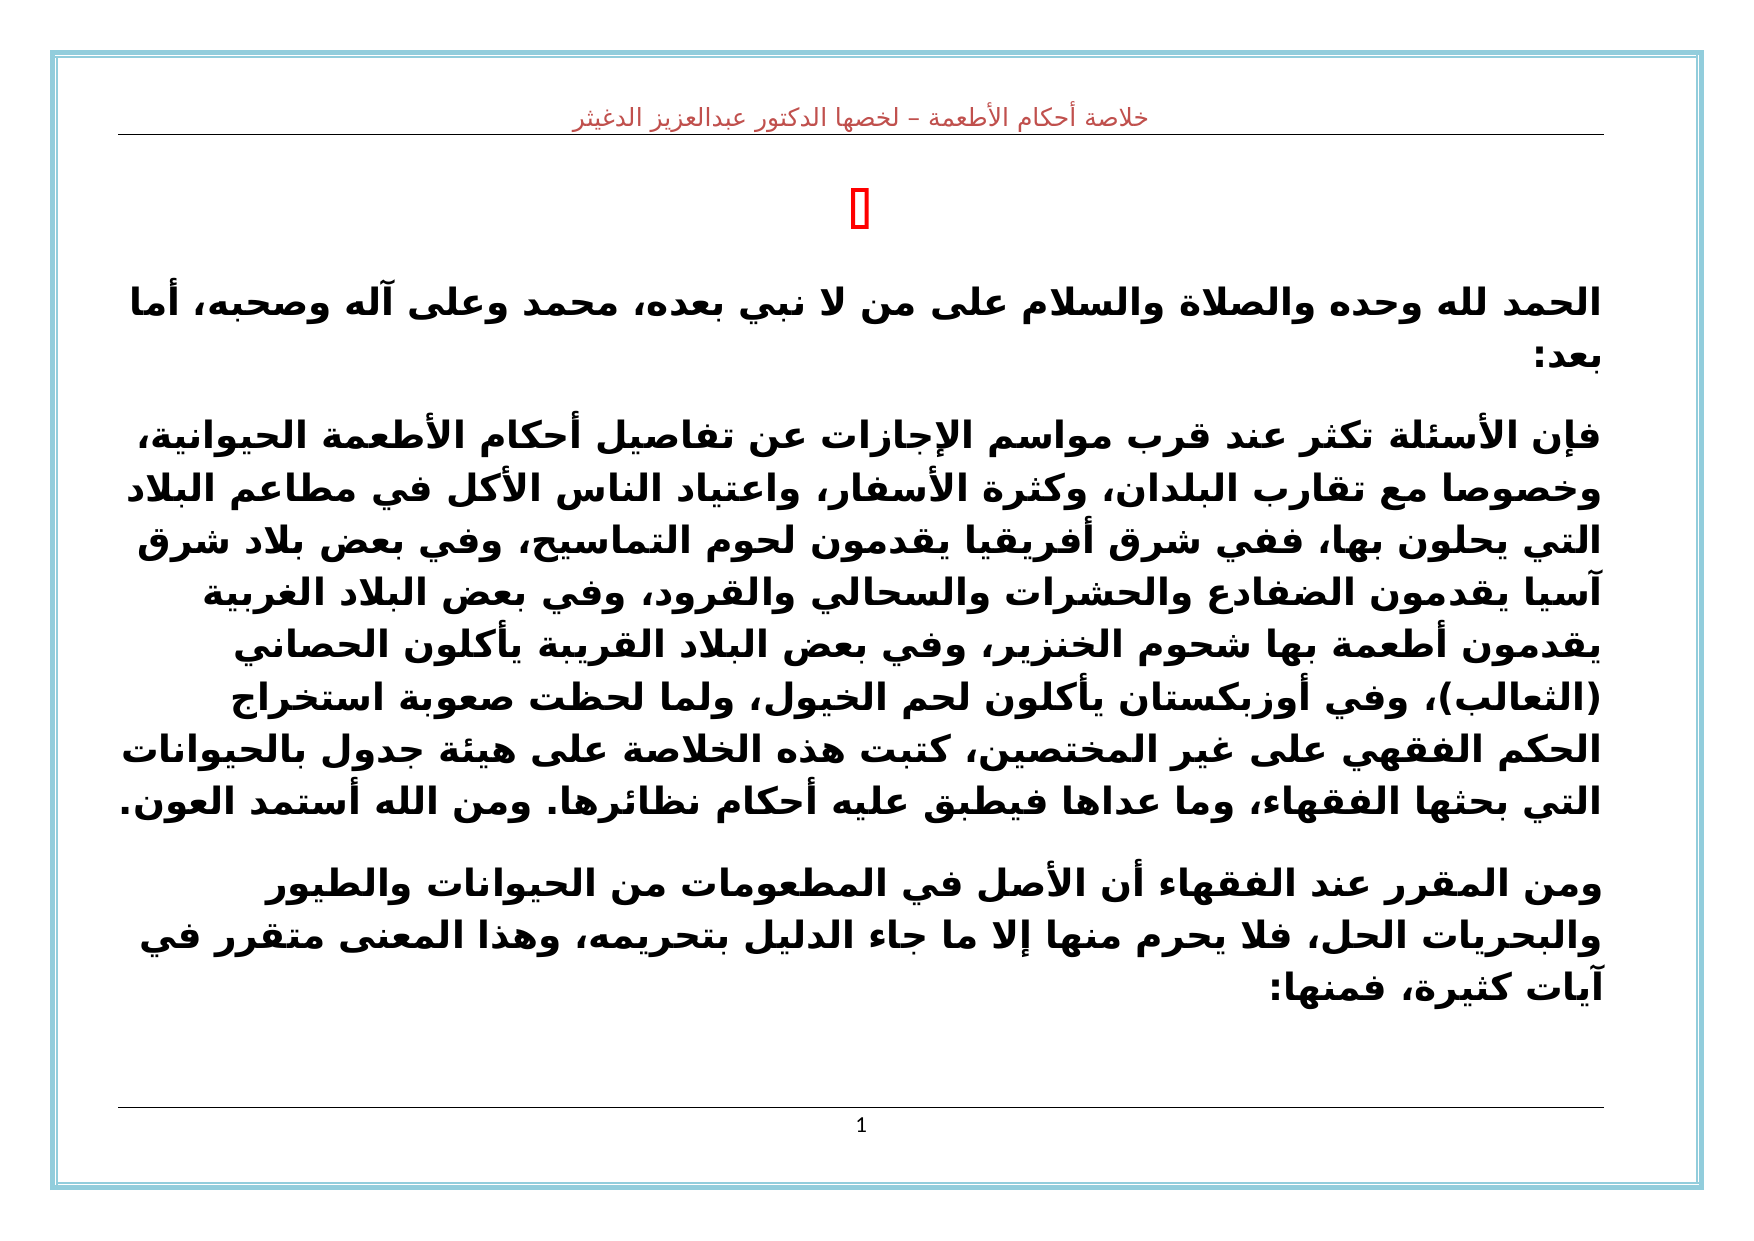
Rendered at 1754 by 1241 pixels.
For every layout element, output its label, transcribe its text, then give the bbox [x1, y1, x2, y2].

text فإن الأسئلة تكثر عند قرب مواسم الإجازات عن تفاصيل أحكام الأطعمة الحيوانية، وخصوصا مع تقارب البلدان، وكثرة الأسفار، واعتياد الناس الأكل في مطاعم البلاد التي يحلون بها، ففي شرق أفريقيا يقدمون لحوم التماسيح، وفي بعض بلاد شرق آسيا يقدمون الضفادع والحشرات والسحالي والقرود، وفي بعض البلاد الغربية يقدمون أطعمة بها شحوم الخنزير، وفي بعض البلاد القريبة يأكلون الحصاني (الثعالب)، وفي أوزبكستان يأكلون لحم الخيول، ولما لحظت صعوبة استخراج الحكم الفقهي على غير المختصين، كتبت هذه الخلاصة على هيئة جدول بالحيوانات التي بحثها الفقهاء، وما عداها فيطبق عليه أحكام نظائرها. ومن الله أستمد العون. [118, 414, 1604, 824]
text ومن المقرر عند الفقهاء أن الأصل في المطعومات من الحيوانات والطيور والبحريات الحل، فلا يحرم منها إلا ما جاء الدليل بتحريمه، وهذا المعنى متقرر في آيات كثيرة، فمنها: [118, 861, 1604, 1010]
text الحمد لله وحده والصلاة والسلام على من لا نبي بعده، محمد وعلى آله وصحبه، أما بعد: [118, 280, 1604, 376]
